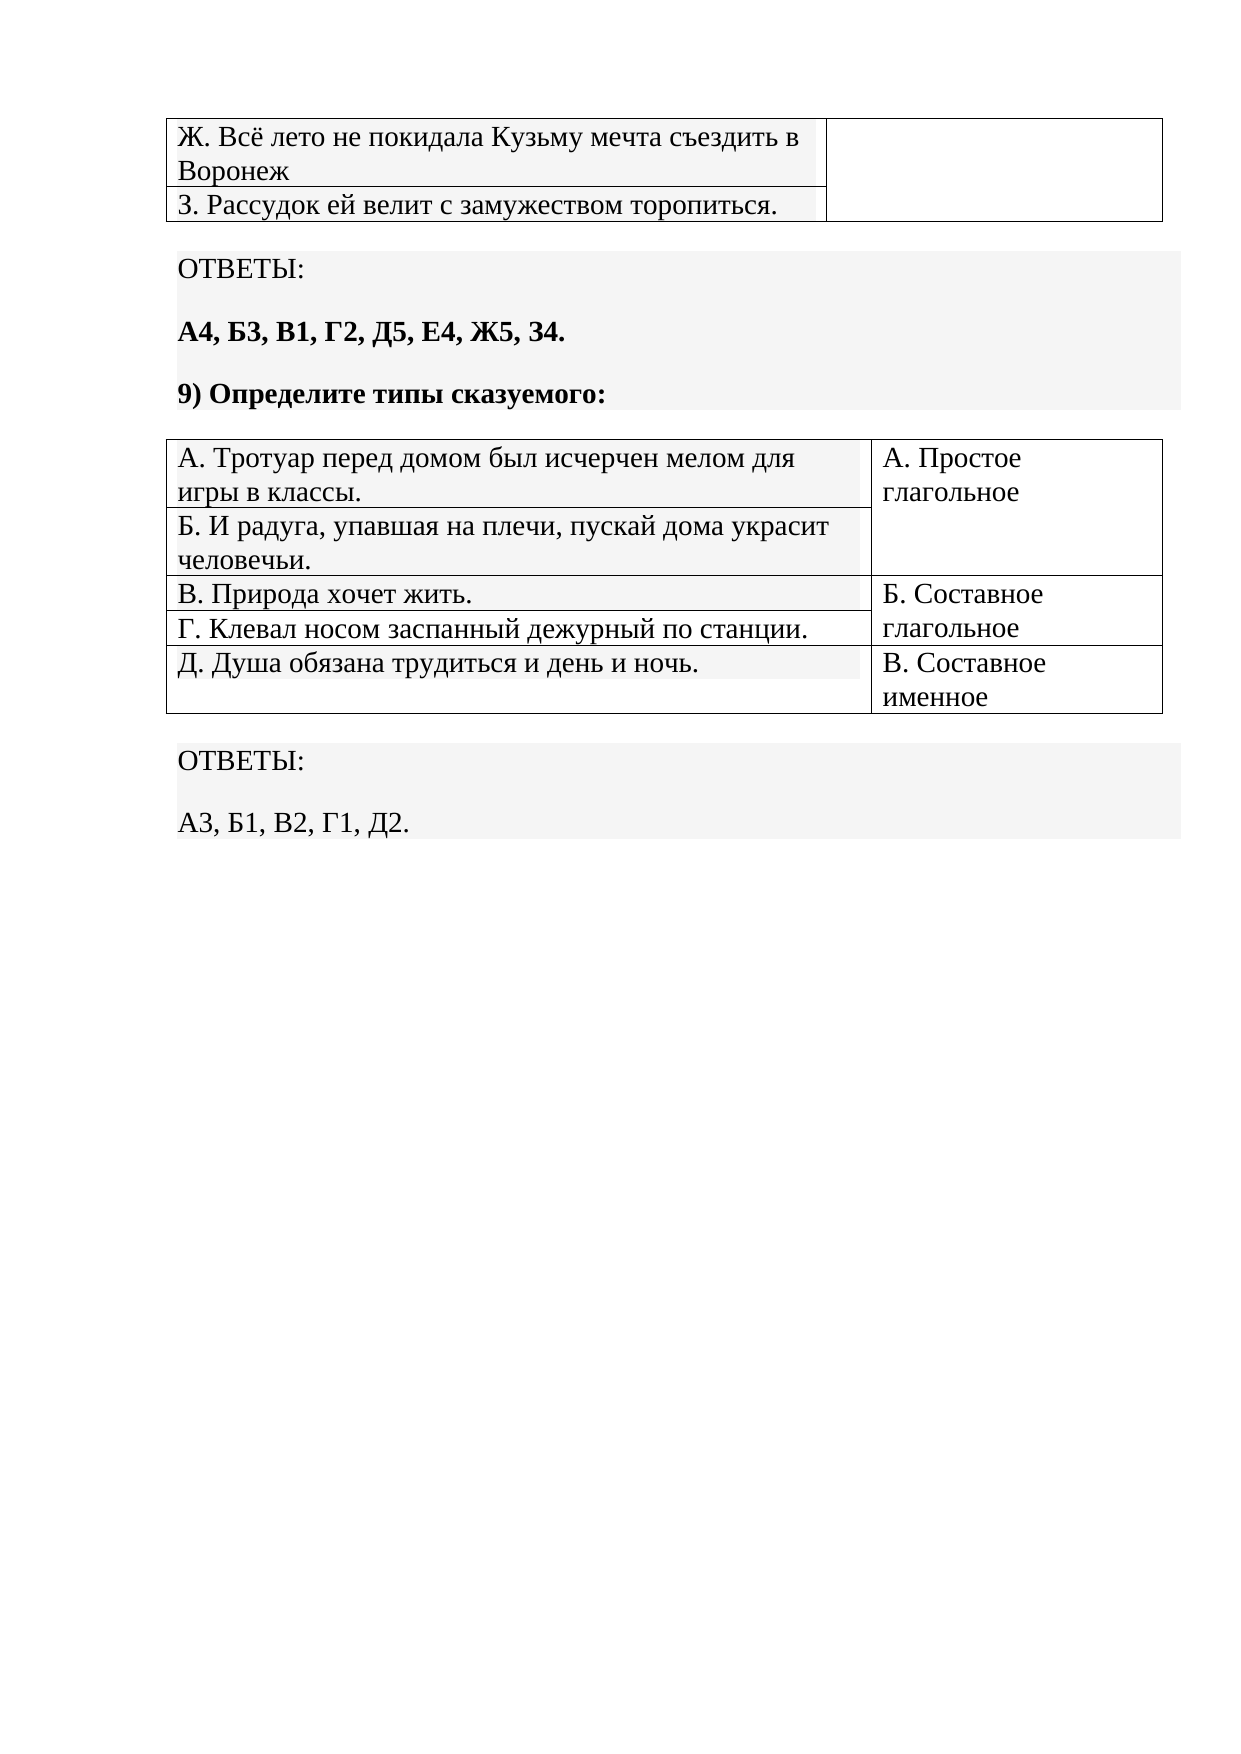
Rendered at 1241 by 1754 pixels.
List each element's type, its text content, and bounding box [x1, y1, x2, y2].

text ОТВЕТЫ: [177, 251, 1181, 284]
text А4, Б3, В1, Г2, Д5, Е4, Ж5, З4. [177, 314, 1181, 347]
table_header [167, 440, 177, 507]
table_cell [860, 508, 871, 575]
text ОТВЕТЫ: [177, 743, 1181, 776]
table_header А. Простое глагольное [872, 440, 1162, 575]
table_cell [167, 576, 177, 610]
table_cell Г. Клевал носом заспанный дежурный по станции. [167, 611, 871, 644]
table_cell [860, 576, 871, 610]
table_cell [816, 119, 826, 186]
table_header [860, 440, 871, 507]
table_cell [827, 119, 1162, 221]
table_cell В. Составное именное [872, 646, 1162, 713]
table_cell Б. Составное глагольное [872, 576, 1162, 644]
text А3, Б1, В2, Г1, Д2. [177, 806, 1181, 839]
text 9) Определите типы сказуемого: [177, 376, 1181, 410]
table_cell Д. Душа обязана трудиться и день и ночь. [167, 646, 871, 713]
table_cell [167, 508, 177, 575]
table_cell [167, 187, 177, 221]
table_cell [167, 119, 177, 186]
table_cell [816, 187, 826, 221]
